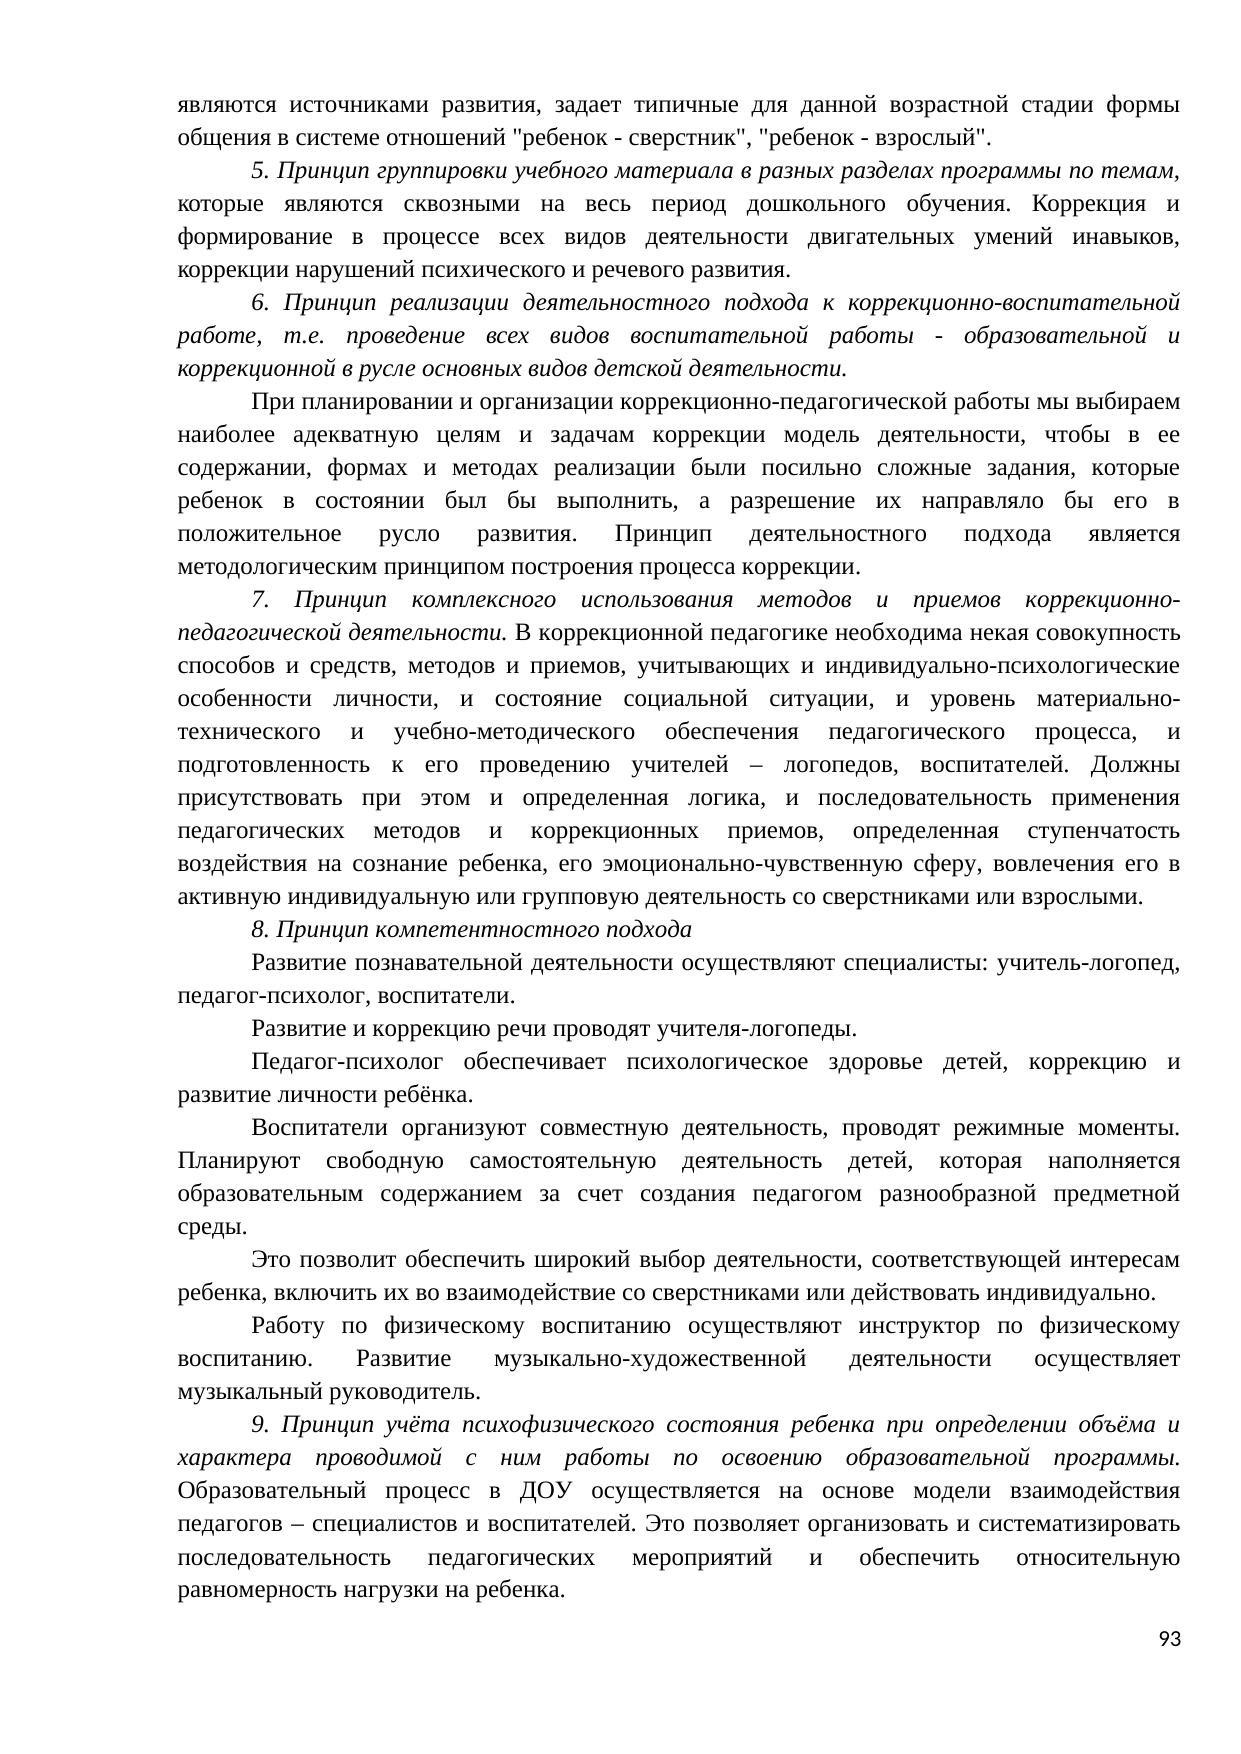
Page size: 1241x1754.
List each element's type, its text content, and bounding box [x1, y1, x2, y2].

text Развитие и коррекцию речи проводят учителя-логопеды. [177, 1013, 1181, 1042]
text При планировании и организации коррекционно-педагогической работы мы выбираем наиболее адекватную целям и задачам коррекции модель деятельности, чтобы в ее содержании, формах и методах реализации были посильно сложные задания, которые ребенок в состоянии был бы выполнить, а разрешение их направляло бы его в положительное русло развития. Принцип деятельностного подхода является методологическим принципом построения процесса коррекции. [177, 386, 1181, 580]
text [177, 89, 1181, 150]
text 5. Принцип группировки учебного материала в разных разделах программы по темам, которые являются сквозными на весь период дошкольного обучения. Коррекция и формирование в процессе всех видов деятельности двигательных умений инавыков, коррекции нарушений психического и речевого развития. [177, 155, 1181, 282]
text Воспитатели организуют совместную деятельность, проводят режимные моменты. Планируют свободную самостоятельную деятельность детей, которая наполняется образовательным содержанием за счет создания педагогом разнообразной предметной среды. [177, 1112, 1181, 1240]
text 9. Принцип учёта психофизического состояния ребенка при определении объёма и характера проводимой с ним работы по освоению образовательной программы. Образовательный процесс в ДОУ осуществляется на основе модели взаимодействия педагогов – специалистов и воспитателей. Это позволяет организовать и систематизировать последовательность педагогических мероприятий и обеспечить относительную равномерность нагрузки на ребенка. [177, 1409, 1181, 1603]
text 6. Принцип реализации деятельностного подхода к коррекционно-воспитательной работе, т.е. проведение всех видов воспитательной работы - образовательной и коррекционной в русле основных видов детской деятельности. [177, 287, 1181, 382]
text Это позволит обеспечить широкий выбор деятельности, соответствующей интересам ребенка, включить их во взаимодействие со сверстниками или действовать индивидуально. [177, 1244, 1181, 1306]
text 8. Принцип компетентностного подхода [177, 914, 1181, 943]
text Развитие познавательной деятельности осуществляют специалисты: учитель-логопед, педагог-психолог, воспитатели. [177, 947, 1181, 1009]
text Педагог-психолог обеспечивает психологическое здоровье детей, коррекцию и развитие личности ребёнка. [177, 1046, 1181, 1108]
text Работу по физическому воспитанию осуществляют инструктор по физическому воспитанию. Развитие музыкально-художественной деятельности осуществляет музыкальный руководитель. [177, 1310, 1181, 1405]
text 7. Принцип комплексного использования методов и приемов коррекционно-педагогической деятельности. В коррекционной педагогике необходима некая совокупность способов и средств, методов и приемов, учитывающих и индивидуально-психологические особенности личности, и состояние социальной ситуации, и уровень материально-технического и учебно-методического обеспечения педагогического процесса, и подготовленность к его проведению учителей – логопедов, воспитателей. Должны присутствовать при этом и определенная логика, и последовательность применения педагогических методов и коррекционных приемов, определенная ступенчатость воздействия на сознание ребенка, его эмоционально-чувственную сферу, вовлечения его в активную индивидуальную или групповую деятельность со сверстниками или взрослыми. [177, 584, 1181, 910]
